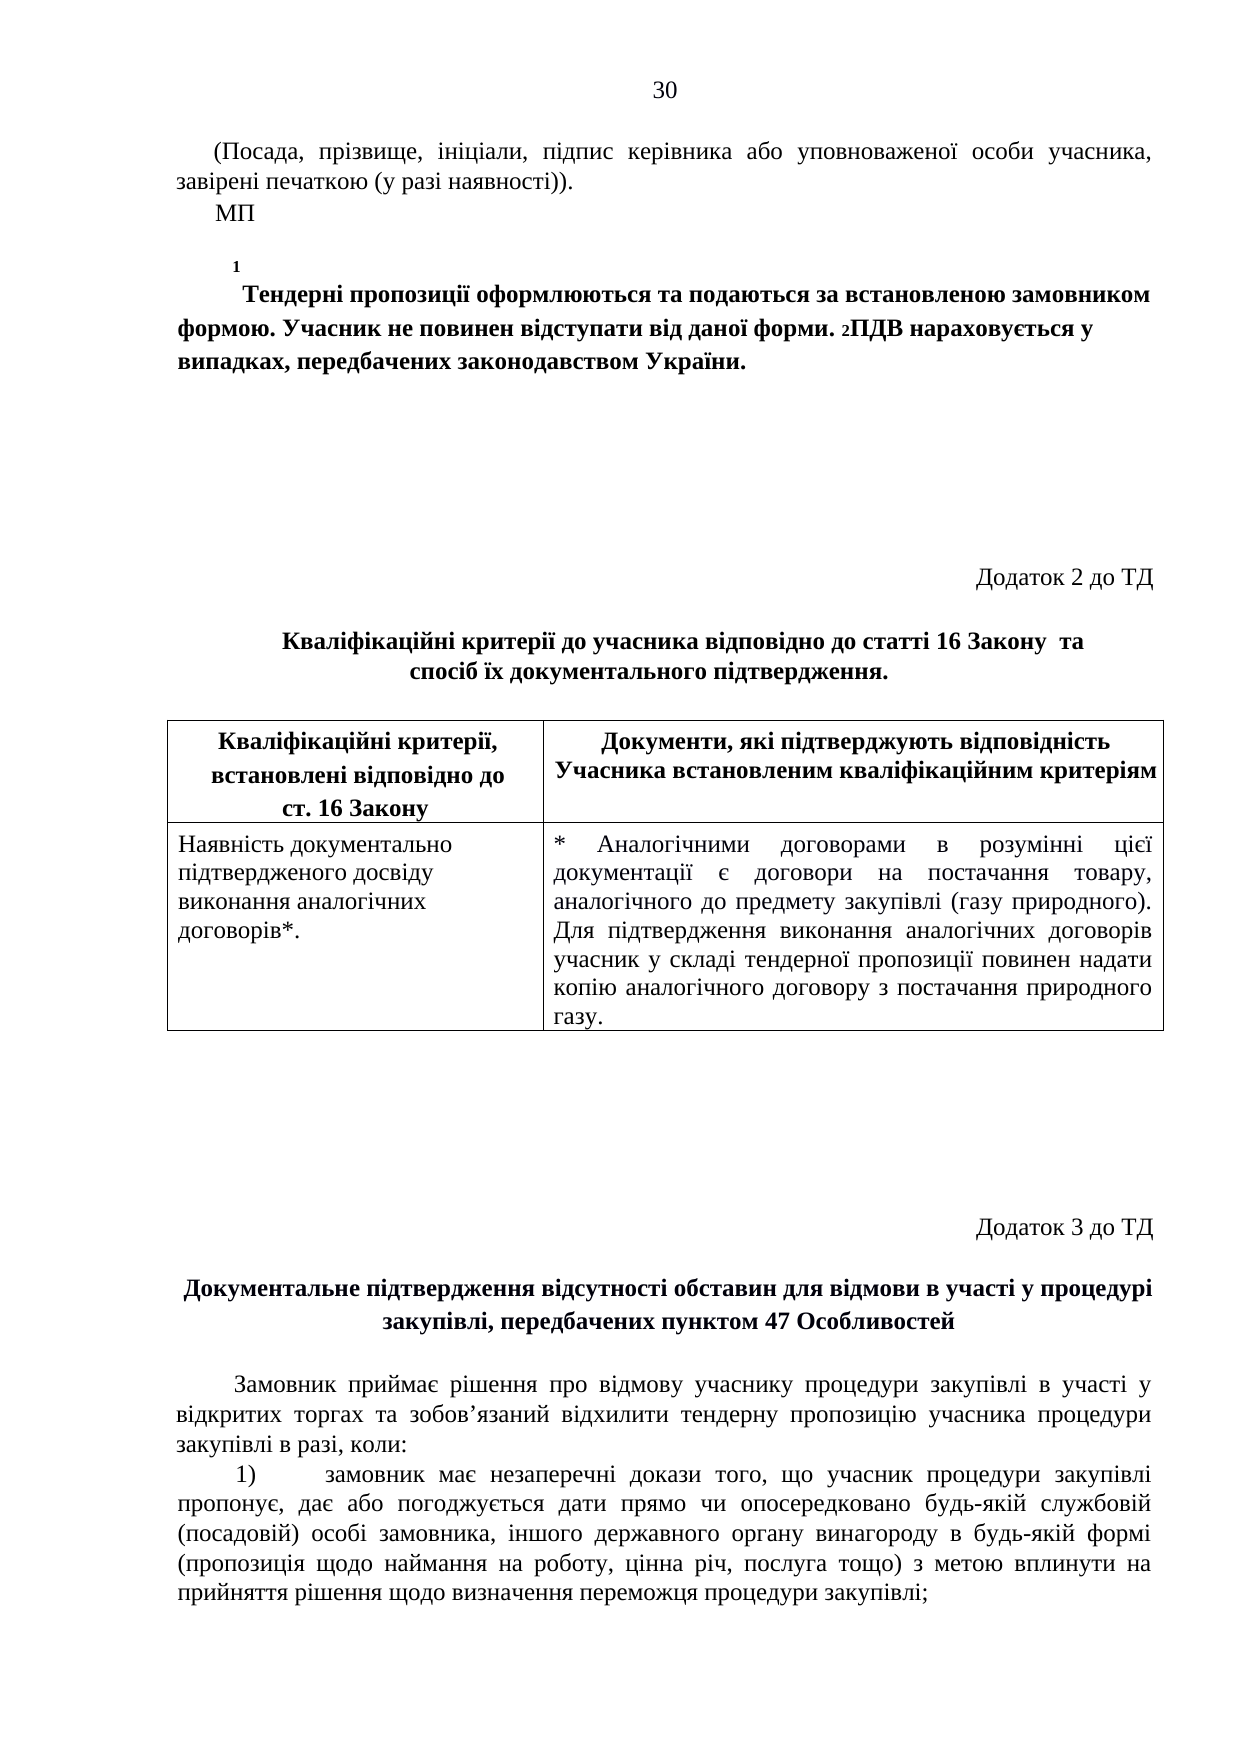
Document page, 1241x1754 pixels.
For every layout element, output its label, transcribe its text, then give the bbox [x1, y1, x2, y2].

text Додаток 3 до ТД [177, 1212, 1153, 1241]
table_cell Наявність документально підтвердженого досвіду виконання аналогічних договорів*. [168, 823, 543, 1030]
text Замовник приймає рішення про відмову учаснику процедури закупівлі в участі у відкритих торгах та зобов’язаний відхилити тендерну пропозицію учасника процедури закупівлі в разі, коли: [176, 1369, 1152, 1457]
table_header Документи, які підтверджують відповідність Учасника встановленим кваліфікаційним критеріям [544, 721, 1163, 822]
list замовник має незаперечні докази того, що учасник процедури закупівлі пропонує, дає або погоджується дати прямо чи опосередковано будь-якій службовій (посадовій) особі замовника, іншого державного органу винагороду в будь-якій формі (пропозиція щодо наймання на роботу, цінна річ, послуга тощо) з метою вплинути на прийняття рішення щодо визначення переможця процедури закупівлі; [177, 1459, 1152, 1606]
text 1 [232, 259, 857, 276]
text Кваліфікаційні критерії до учасника відповідно до статті 16 Закону та спосіб їх документального підтвердження. [282, 626, 1085, 685]
table_header Кваліфікаційні критерії, встановлені відповідно до ст. 16 Закону [168, 721, 543, 822]
text Тендерні пропозиції оформлюються та подаються за встановленою замовником формою. Учасник не повинен відступати від даної форми. 2ПДВ нараховується у випадках, передбачених законодавством України. [177, 279, 1152, 375]
text Додаток 2 до ТД [177, 562, 1153, 591]
text Документальне підтвердження відсутності обставин для відмови в участі у процедурі закупівлі, передбачених пунктом 47 Особливостей [181, 1273, 1156, 1334]
text (Посада, прізвище, ініціали, підпис керівника або уповноваженої особи учасника, завірені печаткою (у разі наявності)). [176, 136, 1152, 194]
table_cell * Аналогічними договорами в розумінні цієї документації є договори на постачання товару, аналогічного до предмету закупівлі (газу природного). Для підтвердження виконання аналогічних договорів учасник у складі тендерної пропозиції повинен надати копію аналогічного договору з постачання природного газу. [544, 823, 1163, 1030]
text МП [215, 198, 1152, 227]
